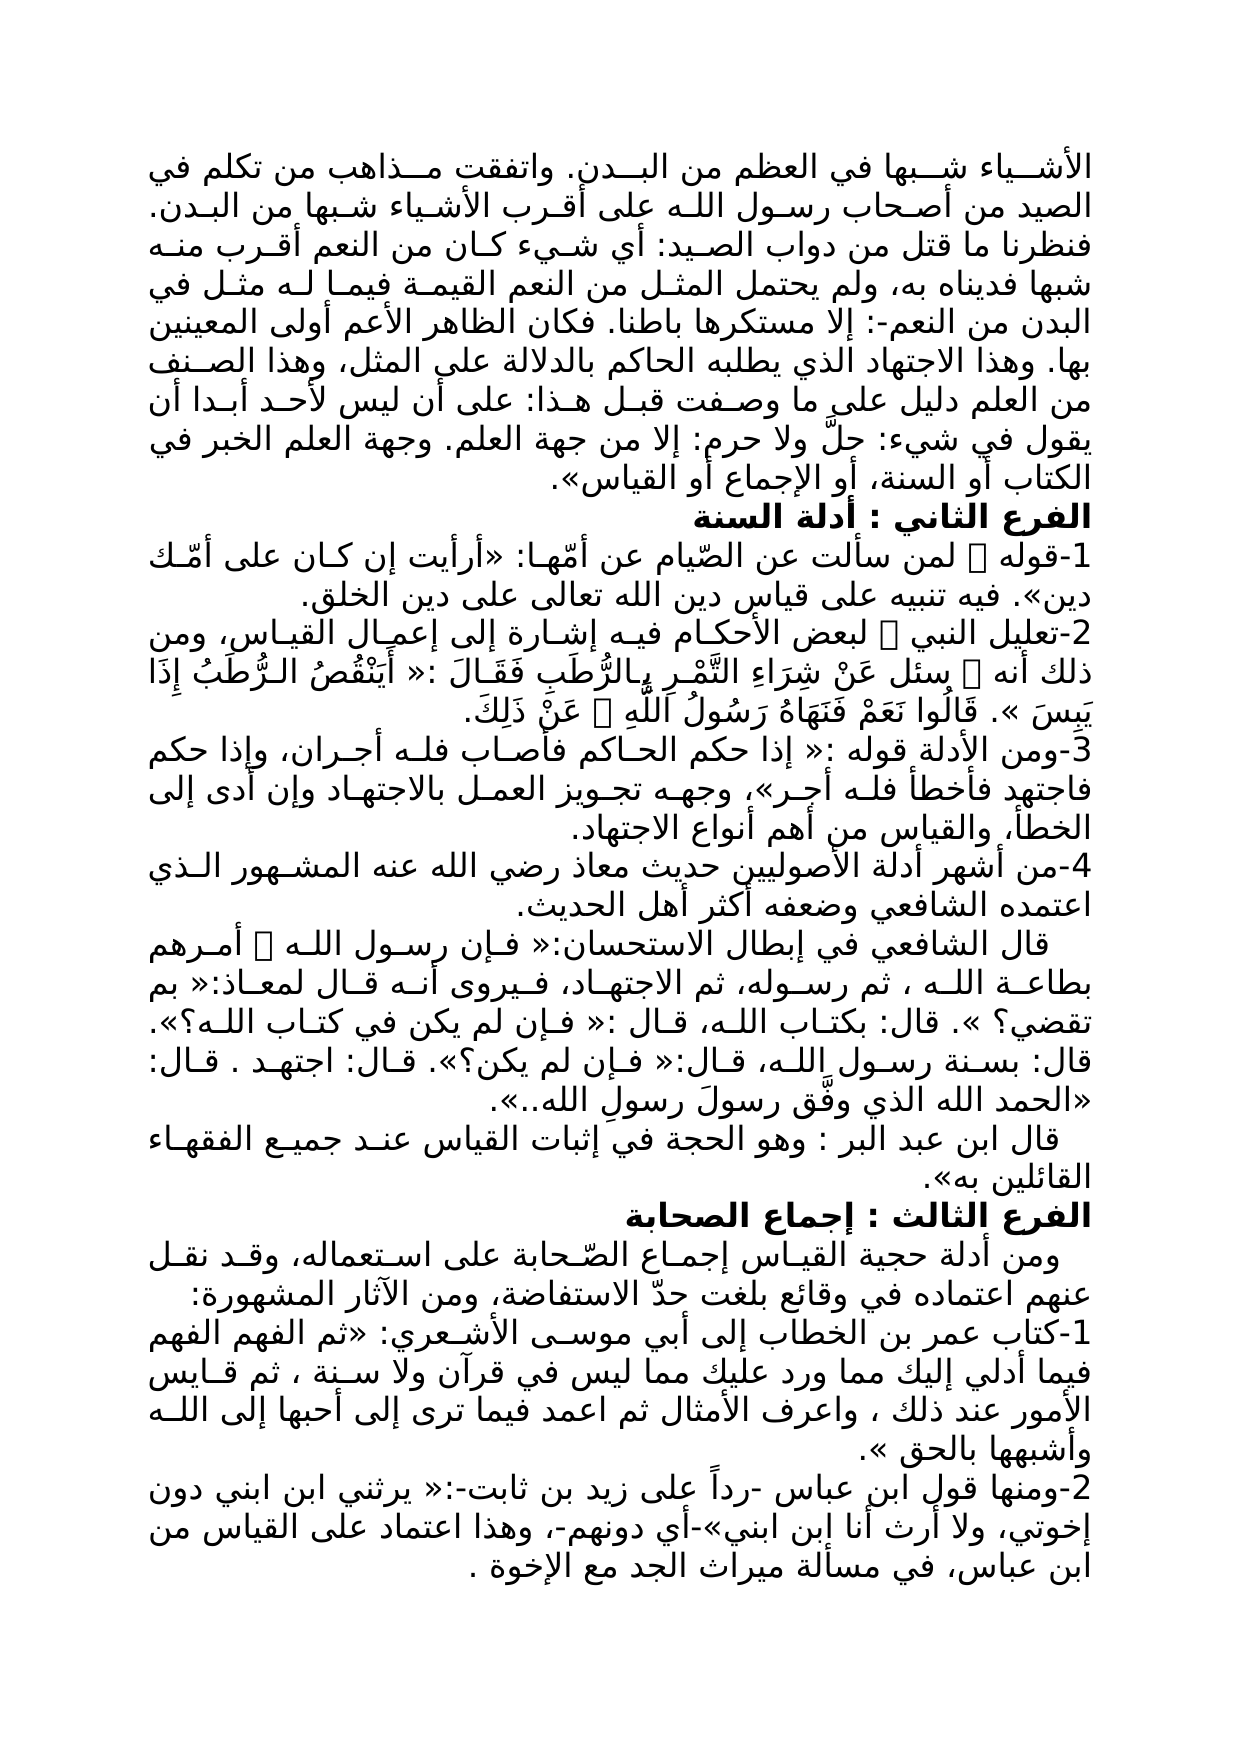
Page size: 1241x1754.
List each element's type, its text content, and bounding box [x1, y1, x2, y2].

text 2-ومنها قول ابن عباس -رداً على زيد بن ثابت-:« يرثني ابن ابني دون إخوتي، ولا أرث أنا ابن ابني»-أي دونهم-، وهذا اعتماد على القياس من ابن عباس، في مسألة ميراث الجد مع الإخوة . [148, 1469, 1093, 1585]
text الفرع الثاني : أدلة السنة [148, 497, 1093, 536]
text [148, 148, 1093, 497]
text 4-من أشهر أدلة الأصوليين حديث معاذ رضي الله عنه المشهور الذي اعتمده الشافعي وضعفه أكثر أهل الحديث. [148, 847, 1093, 925]
text 2-تعليل النبي لبعض الأحكام فيه إشارة إلى إعمال القياس، ومن ذلك أنه سئل عَنْ شِرَاءِ التَّمْرِ بِالرُّطَبِ فَقَالَ :« أَيَنْقُصُ الرُّطَبُ إِذَا يَبِسَ ». قَالُوا نَعَمْ فَنَهَاهُ رَسُولُ اللَّهِ عَنْ ذَلِكَ. [148, 614, 1093, 730]
text 1-كتاب عمر بن الخطاب إلى أبي موسى الأشعري: «ثم الفهم الفهم فيما أدلي إليك مما ورد عليك مما ليس في قرآن ولا سنة ، ثم قايس الأمور عند ذلك ، واعرف الأمثال ثم اعمد فيما ترى إلى أحبها إلى الله وأشبهها بالحق ». [148, 1313, 1093, 1469]
text 1-قوله لمن سألت عن الصّيام عن أمّها: «أرأيت إن كان على أمّك دين». فيه تنبيه على قياس دين الله تعالى على دين الخلق. [148, 536, 1093, 614]
text ومن أدلة حجية القياس إجماع الصّحابة على استعماله، وقد نقل عنهم اعتماده في وقائع بلغت حدّ الاستفاضة، ومن الآثار المشهورة: [148, 1236, 1093, 1313]
text 3-ومن الأدلة قوله :« إذا حكم الحاكم فأصاب فله أجران، وإذا حكم فاجتهد فأخطأ فله أجر»، وجهه تجويز العمل بالاجتهاد وإن أدى إلى الخطأ، والقياس من أهم أنواع الاجتهاد. [148, 730, 1093, 847]
text الفرع الثالث : إجماع الصحابة [148, 1197, 1093, 1236]
text قال الشافعي في إبطال الاستحسان:« فإن رسول الله أمرهم بطاعة الله ، ثم رسوله، ثم الاجتهاد، فيروى أنه قال لمعاذ:« بم تقضي؟ ». قال: بكتاب الله، قال :« فإن لم يكن في كتاب الله؟». قال: بسنة رسول الله، قال:« فإن لم يكن؟». قال: اجتهد . قال: «الحمد الله الذي وفَّق رسولَ رسولِ الله..». [148, 925, 1093, 1119]
text قال ابن عبد البر : وهو الحجة في إثبات القياس عند جميع الفقهاء القائلين به». [148, 1119, 1093, 1197]
